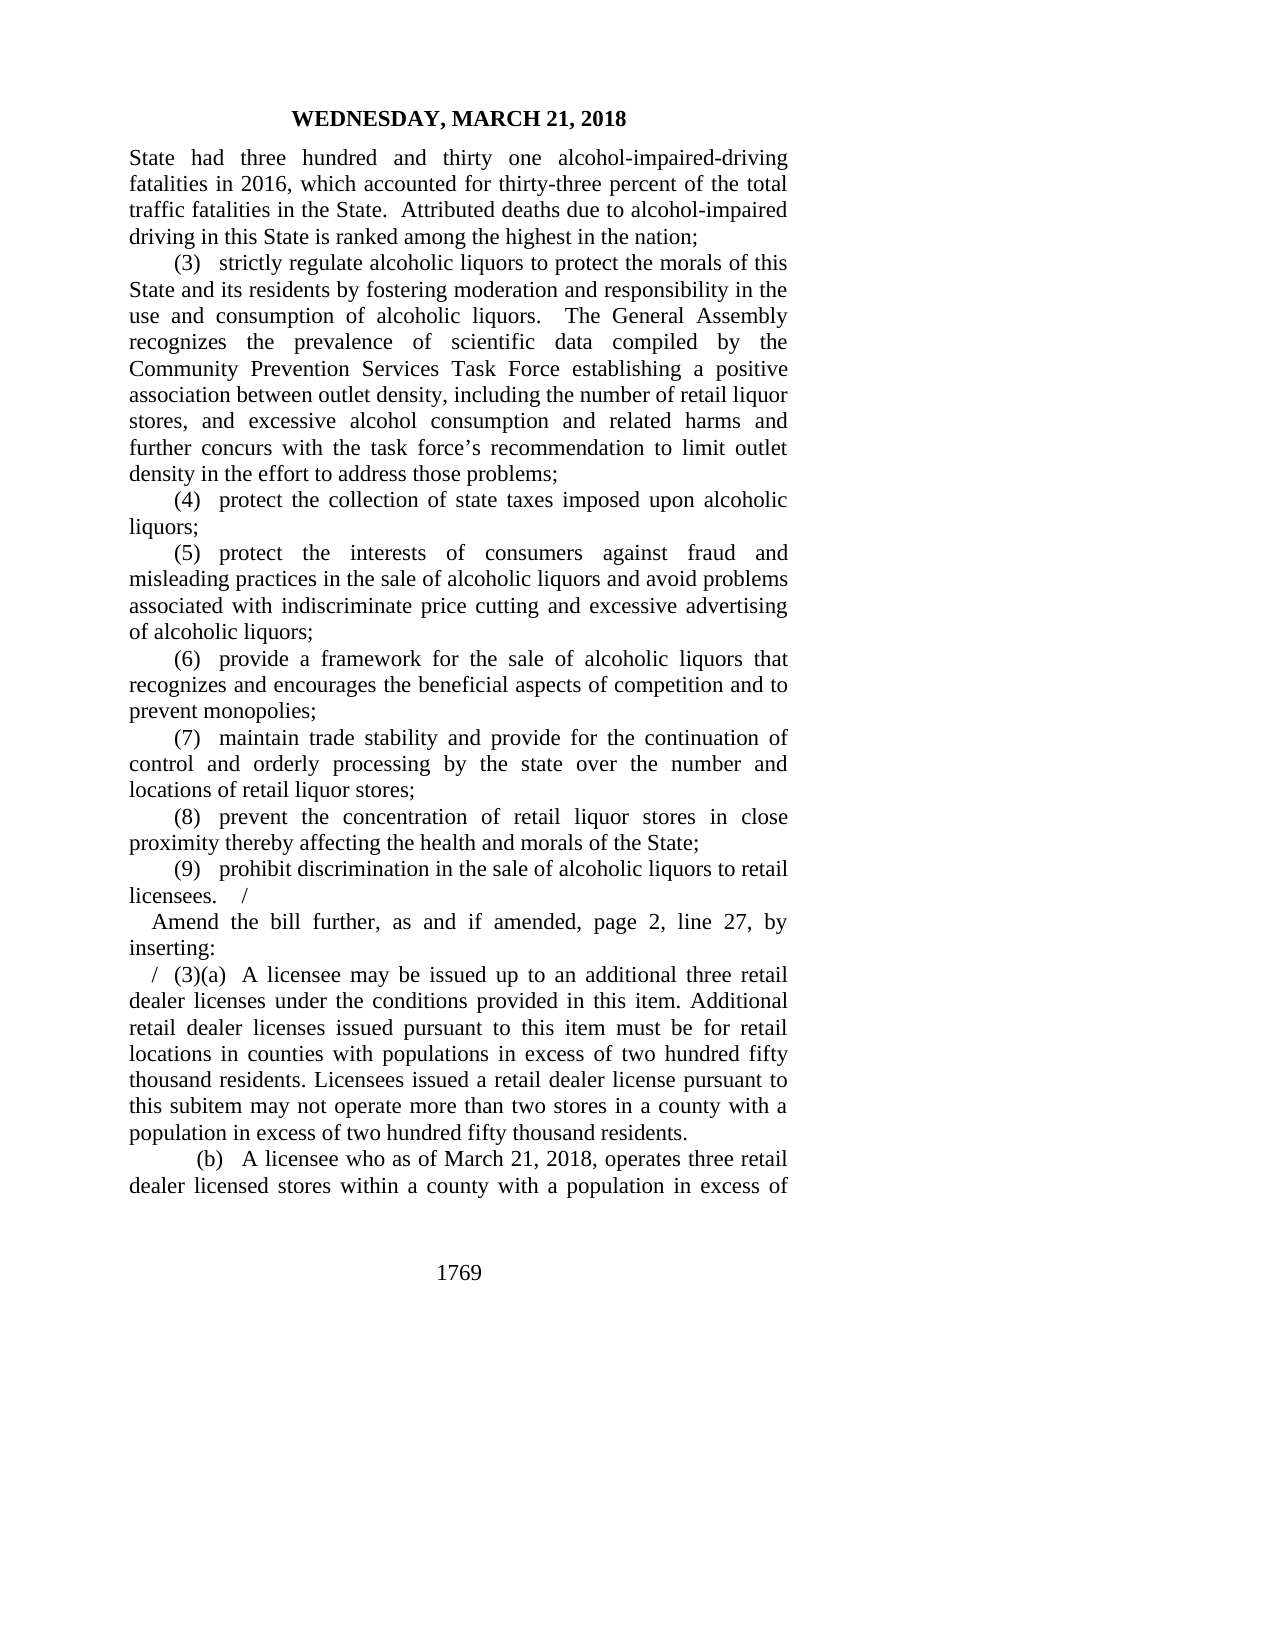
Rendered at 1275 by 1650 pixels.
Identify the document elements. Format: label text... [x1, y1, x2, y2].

text (3) strictly regulate alcoholic liquors to protect the morals of this State and its residents by fostering moderation and responsibility in the use and consumption of alcoholic liquors. The General Assembly recognizes the prevalence of scientific data compiled by the Community Prevention Services Task Force establishing a positive association between outlet density, including the number of retail liquor stores, and excessive alcohol consumption and related harms and further concurs with the task force’s recommendation to limit outlet density in the effort to address those problems; [129, 249, 789, 486]
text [129, 1145, 789, 1198]
text (8) prevent the concentration of retail liquor stores in close proximity thereby affecting the health and morals of the State; [129, 803, 789, 855]
text (9) prohibit discrimination in the sale of alcoholic liquors to retail licensees. / [129, 855, 789, 908]
text (5) protect the interests of consumers against fraud and misleading practices in the sale of alcoholic liquors and avoid problems associated with indiscriminate price cutting and excessive advertising of alcoholic liquors; [129, 539, 789, 644]
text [129, 144, 789, 249]
text (7) maintain trade stability and provide for the continuation of control and orderly processing by the state over the number and locations of retail liquor stores; [129, 724, 789, 803]
text Amend the bill further, as and if amended, page 2, line 27, by inserting: [129, 908, 789, 961]
text (4) protect the collection of state taxes imposed upon alcoholic liquors; [129, 486, 789, 539]
text / (3)(a) A licensee may be issued up to an additional three retail dealer licenses under the conditions provided in this item. Additional retail dealer licenses issued pursuant to this item must be for retail locations in counties with populations in excess of two hundred fifty thousand residents. Licensees issued a retail dealer license pursuant to this subitem may not operate more than two stores in a county with a population in excess of two hundred fifty thousand residents. [129, 961, 789, 1145]
text (6) provide a framework for the sale of alcoholic liquors that recognizes and encourages the beneficial aspects of competition and to prevent monopolies; [129, 644, 789, 724]
